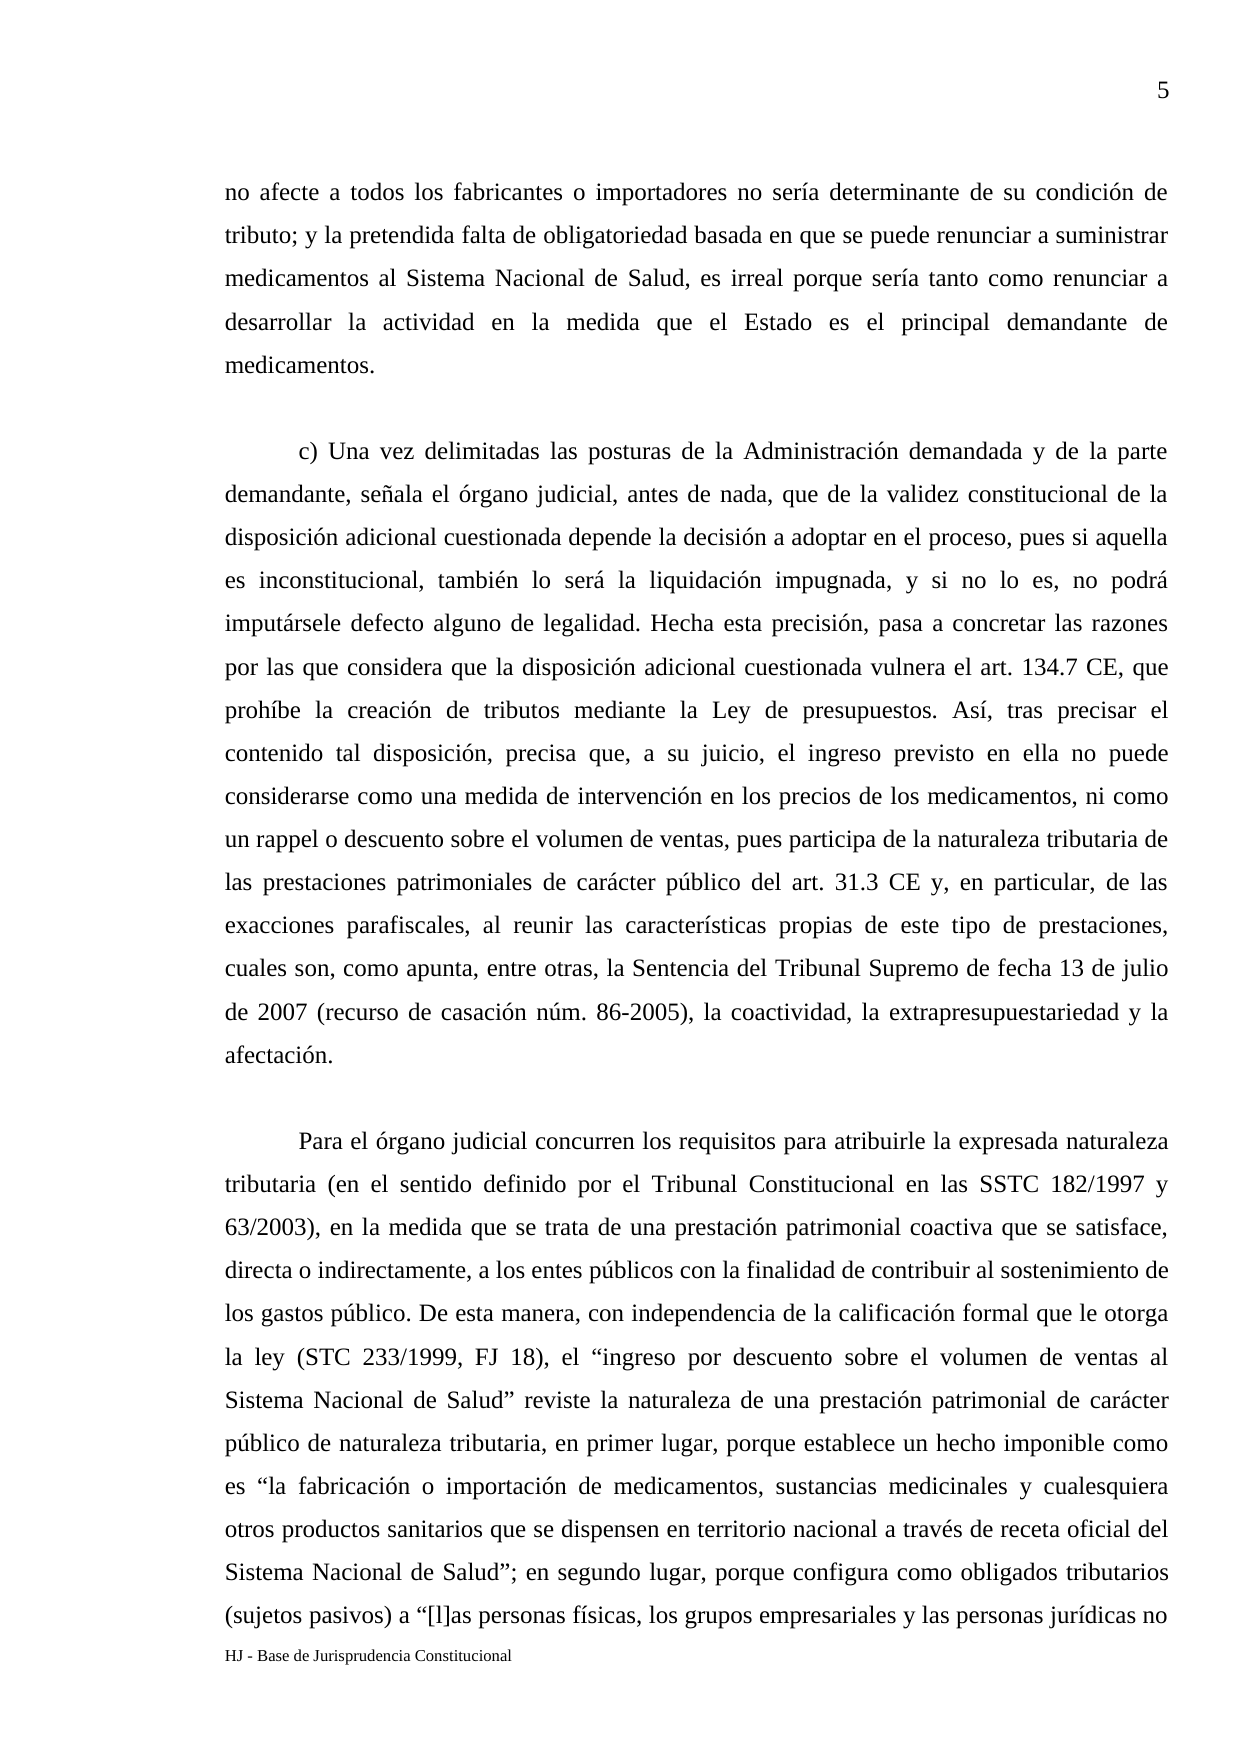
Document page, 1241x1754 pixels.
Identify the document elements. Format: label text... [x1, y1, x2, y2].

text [224, 1126, 1169, 1629]
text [224, 177, 1169, 378]
text c) Una vez delimitadas las posturas de la Administración demandada y de la parte demandante, señala el órgano judicial, antes de nada, que de la validez constitucional de la disposición adicional cuestionada depende la decisión a adoptar en el proceso, pues si aquella es inconstitucional, también lo será la liquidación impugnada, y si no lo es, no podrá imputársele defecto alguno de legalidad. Hecha esta precisión, pasa a concretar las razones por las que considera que la disposición adicional cuestionada vulnera el art. 134.7 CE, que prohíbe la creación de tributos mediante la Ley de presupuestos. Así, tras precisar el contenido tal disposición, precisa que, a su juicio, el ingreso previsto en ella no puede considerarse como una medida de intervención en los precios de los medicamentos, ni como un rappel o descuento sobre el volumen de ventas, pues participa de la naturaleza tributaria de las prestaciones patrimoniales de carácter público del art. 31.3 CE y, en particular, de las exacciones parafiscales, al reunir las características propias de este tipo de prestaciones, cuales son, como apunta, entre otras, la Sentencia del Tribunal Supremo de fecha 13 de julio de 2007 (recurso de casación núm. 86-2005), la coactividad, la extrapresupuestariedad y la afectación. [224, 436, 1169, 1068]
